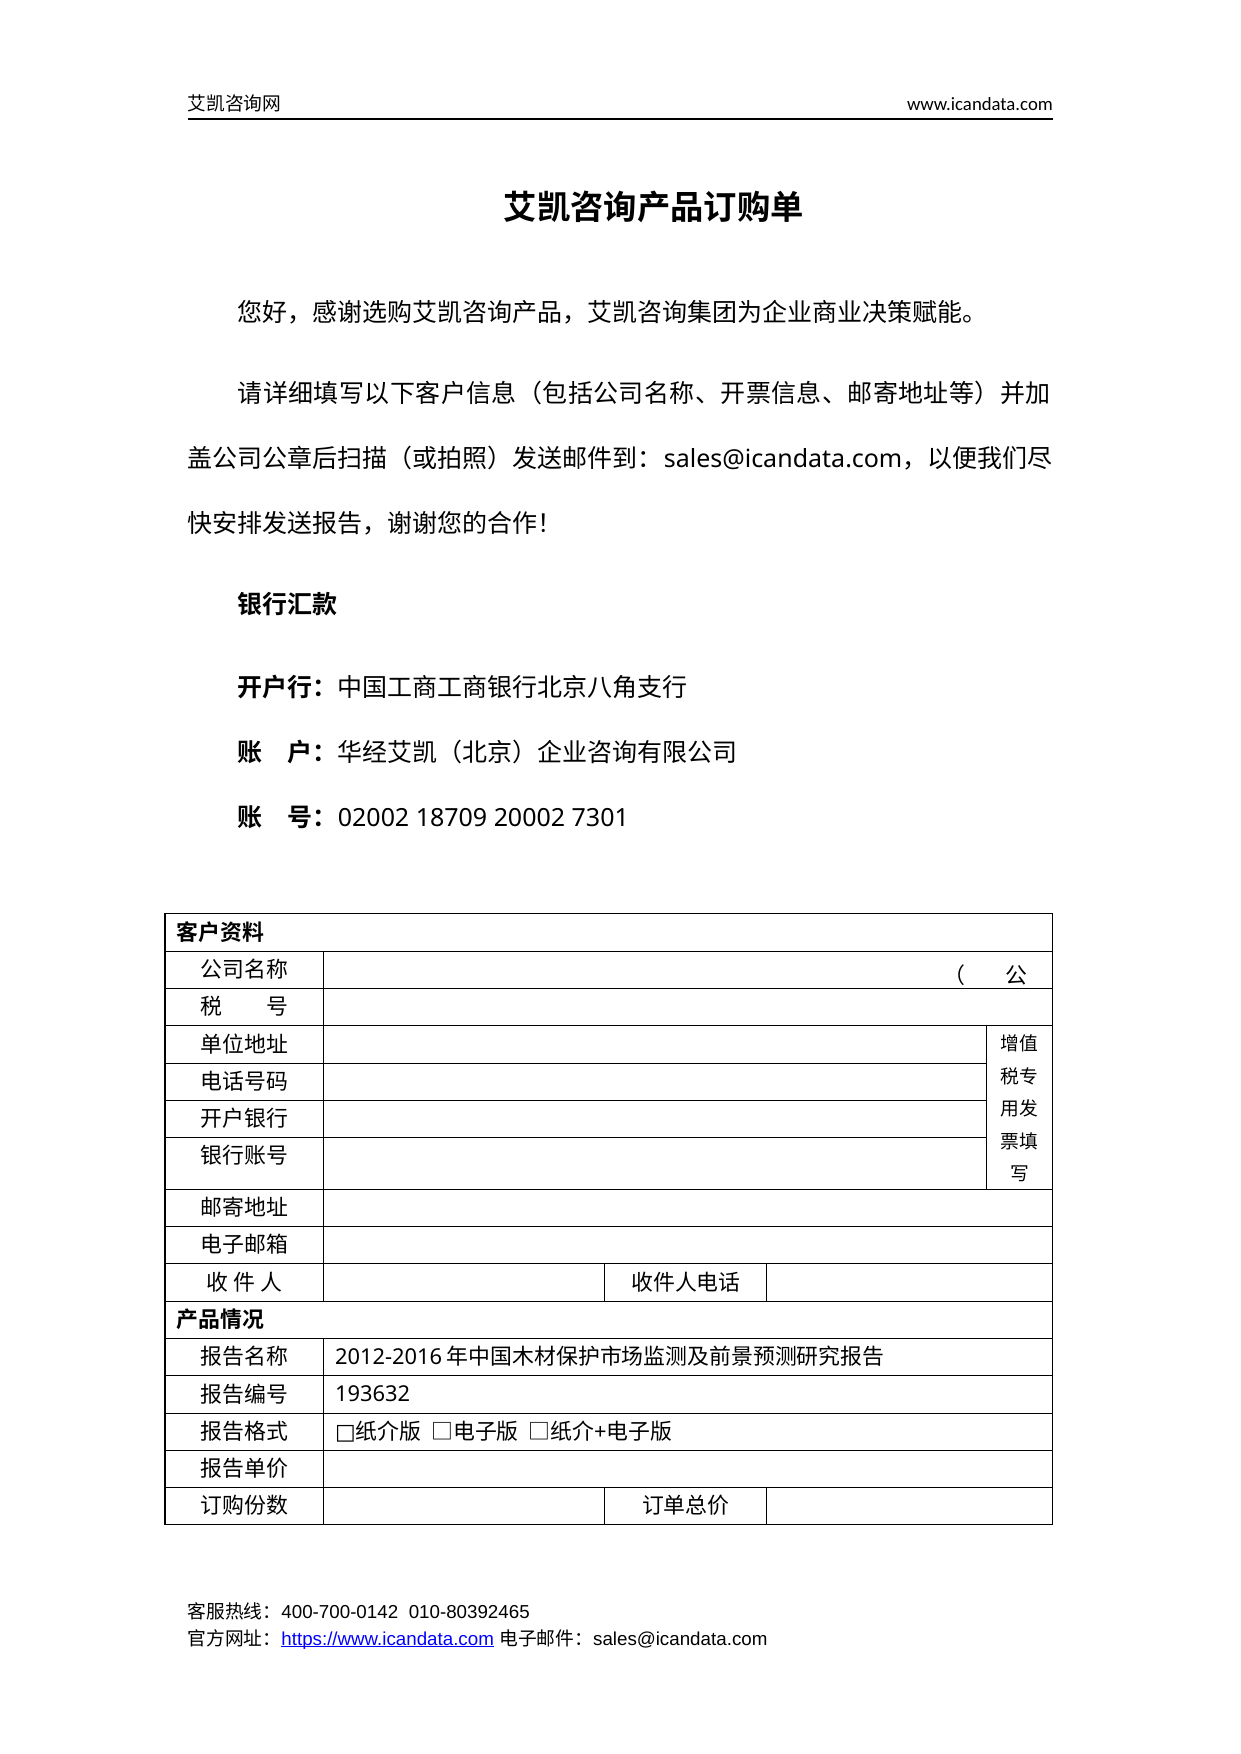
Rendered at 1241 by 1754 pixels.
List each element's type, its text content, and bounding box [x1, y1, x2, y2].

table_cell [767, 1488, 1052, 1524]
table_cell [324, 1451, 1052, 1487]
table_cell 邮寄地址 [166, 1190, 323, 1226]
table_cell 订购份数 [166, 1488, 323, 1524]
text 艾凯咨询产品订购单 [187, 172, 1053, 237]
table_cell 产品情况 [166, 1302, 1052, 1338]
table_cell [324, 989, 1052, 1025]
table_cell 报告编号 [166, 1376, 323, 1412]
table_cell [324, 1488, 604, 1524]
table_cell 收 件 人 [166, 1264, 323, 1301]
table_cell 增值税专用发票填写 [987, 1026, 1052, 1189]
table_cell 公司名称 [166, 952, 323, 988]
table_cell [324, 1064, 986, 1100]
table_cell [324, 1264, 604, 1301]
text 银行汇款 [187, 570, 1053, 635]
table_cell [324, 1190, 1052, 1226]
table_cell 银行账号 [166, 1138, 323, 1189]
table_cell 开户银行 [166, 1101, 323, 1137]
table_cell 订单总价 [605, 1488, 766, 1524]
table_cell 报告格式 [166, 1414, 323, 1450]
table_cell [767, 1264, 1052, 1301]
table_header 客户资料 [166, 914, 1052, 951]
table_cell [324, 1101, 986, 1137]
table_cell 193632 [324, 1376, 1052, 1412]
text 开户行：中国工商工商银行北京八角支行 [187, 653, 1053, 718]
table_cell 报告名称 [166, 1339, 323, 1375]
text 账 号：02002 18709 20002 7301 [187, 783, 1053, 848]
table_cell [324, 952, 1052, 988]
table_cell 电话号码 [166, 1064, 323, 1100]
text 请详细填写以下客户信息（包括公司名称、开票信息、邮寄地址等）并加盖公司公章后扫描（或拍照）发送邮件到：sales@icandata.com，以便我们尽快安排发送报告，谢谢您的合作！ [187, 359, 1053, 554]
table_cell 电子邮箱 [166, 1227, 323, 1263]
text 账 户：华经艾凯（北京）企业咨询有限公司 [187, 718, 1053, 783]
table_cell 单位地址 [166, 1026, 323, 1062]
table_cell 报告单价 [166, 1451, 323, 1487]
table_cell 2012-2016年中国木材保护市场监测及前景预测研究报告 [324, 1339, 1052, 1375]
table_cell [324, 1026, 986, 1062]
table_cell 收件人电话 [605, 1264, 766, 1301]
table_cell [324, 1227, 1052, 1263]
table_cell 税 号 [166, 989, 323, 1025]
table_cell □纸介版 □电子版 □纸介+电子版 [324, 1414, 1052, 1450]
table_cell [324, 1138, 986, 1189]
text 您好，感谢选购艾凯咨询产品，艾凯咨询集团为企业商业决策赋能。 [187, 278, 1053, 343]
